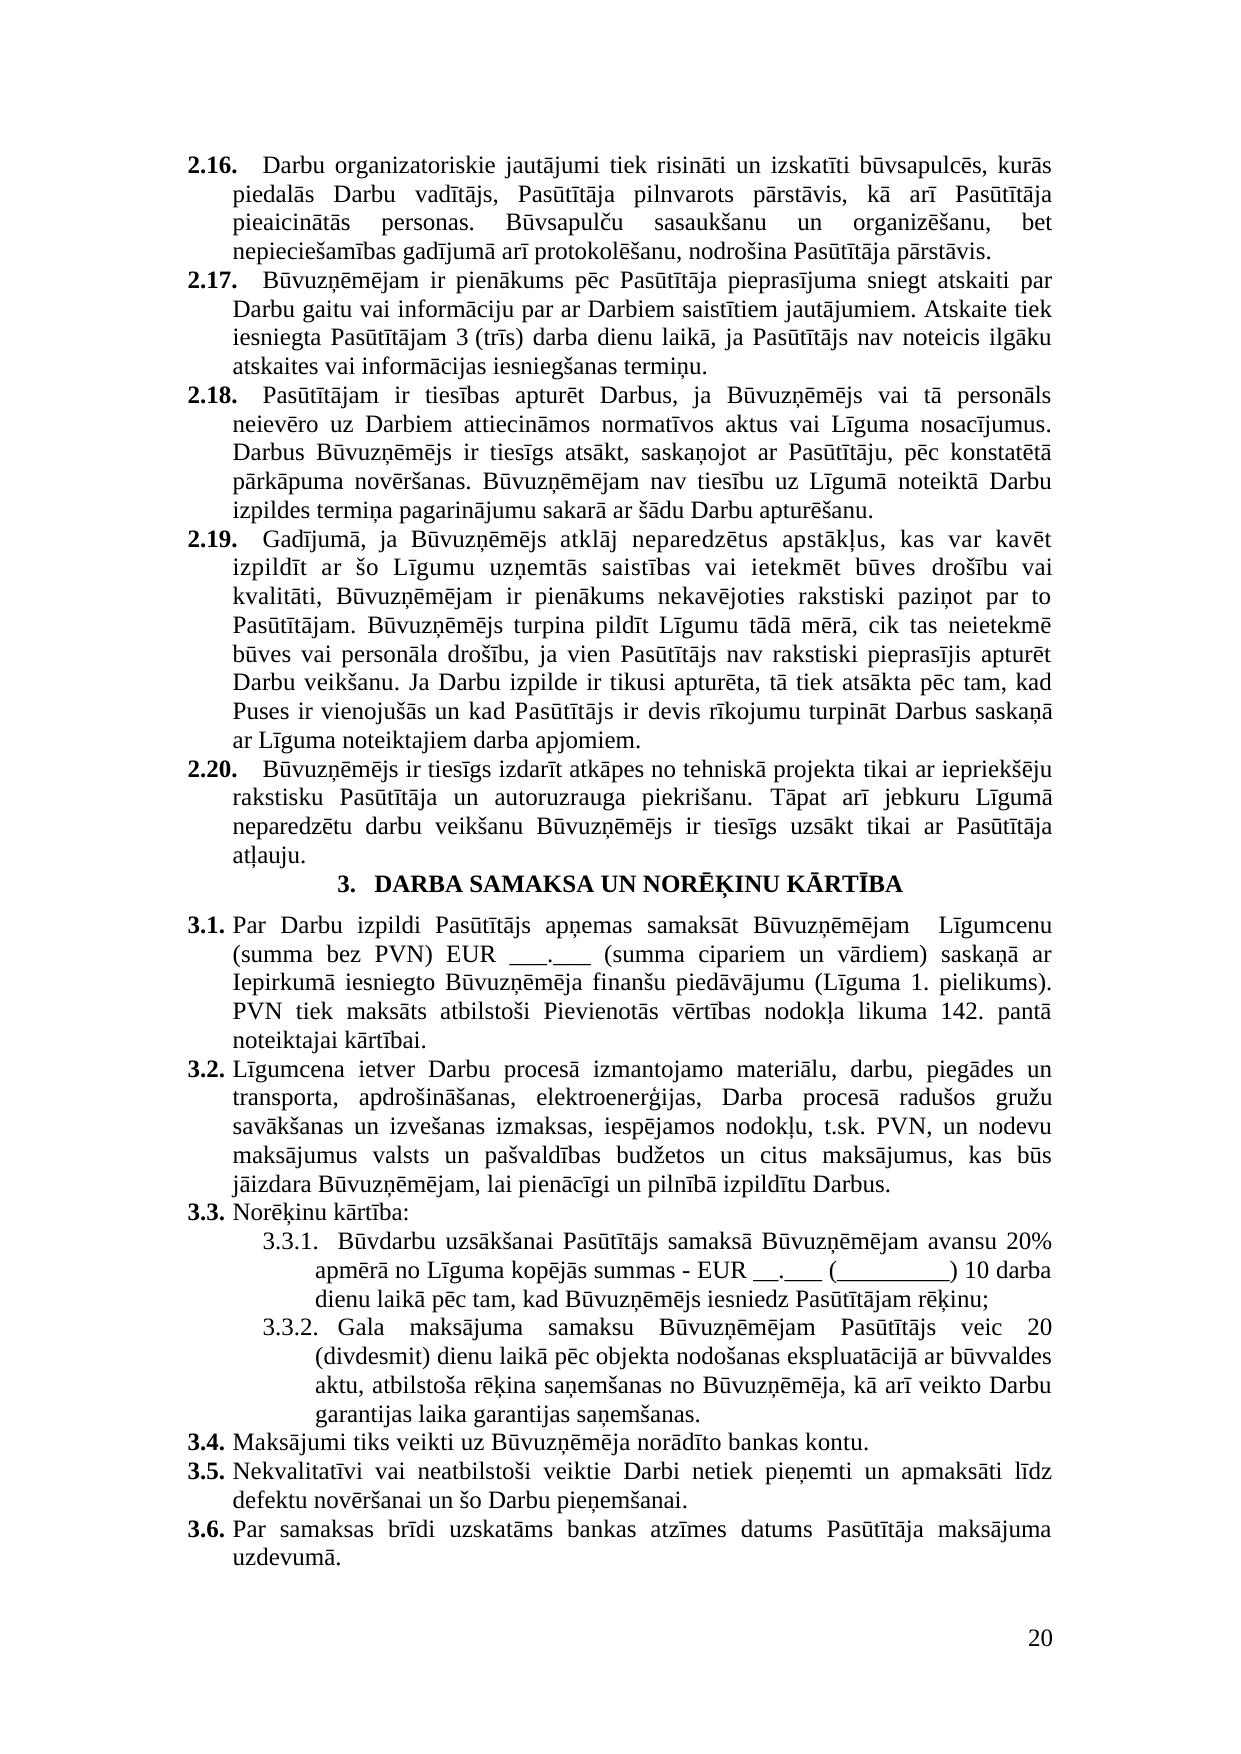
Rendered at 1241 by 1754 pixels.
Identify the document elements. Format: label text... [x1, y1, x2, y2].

list Būvdarbu uzsākšanai Pasūtītājs samaksā Būvuzņēmējam avansu 20% apmērā no Līguma kopējās summas - EUR __.___ (_________) 10 darba dienu laikā pēc tam, kad Būvuzņēmējs iesniedz Pasūtītājam rēķinu; [262, 1226, 1053, 1312]
list Līgumcena ietver Darbu procesā izmantojamo materiālu, darbu, piegādes un transporta, apdrošināšanas, elektroenerģijas, Darba procesā radušos gružu savākšanas un izvešanas izmaksas, iespējamos nodokļu, t.sk. PVN, un nodevu maksājumus valsts un pašvaldības budžetos un citus maksājumus, kas būs jāizdara Būvuzņēmējam, lai pienācīgi un pilnībā izpildītu Darbus. [187, 1054, 1053, 1197]
list Maksājumi tiks veikti uz Būvuzņēmēja norādīto bankas kontu. [187, 1427, 1053, 1456]
list Par samaksas brīdi uzskatāms bankas atzīmes datums Pasūtītāja maksājuma uzdevumā. [187, 1514, 1053, 1571]
list DARBA SAMAKSA UN NORĒĶINU KĀRTĪBA [187, 869, 1053, 897]
list Būvuzņēmējs ir tiesīgs izdarīt atkāpes no tehniskā projekta tikai ar iepriekšēju rakstisku Pasūtītāja un autoruzrauga piekrišanu. Tāpat arī jebkuru Līgumā neparedzētu darbu veikšanu Būvuzņēmējs ir tiesīgs uzsākt tikai ar Pasūtītāja atļauju. [187, 754, 1053, 869]
list Par Darbu izpildi Pasūtītājs apņemas samaksāt Būvuzņēmējam Līgumcenu (summa bez PVN) EUR ___.___ (summa cipariem un vārdiem) saskaņā ar Iepirkumā iesniegto Būvuzņēmēja finanšu piedāvājumu (Līguma 1. pielikums). PVN tiek maksāts atbilstoši Pievienotās vērtības nodokļa likuma 142. pantā noteiktajai kārtībai. [187, 910, 1053, 1054]
list Būvuzņēmējam ir pienākums pēc Pasūtītāja pieprasījuma sniegt atskaiti par Darbu gaitu vai informāciju par ar Darbiem saistītiem jautājumiem. Atskaite tiek iesniegta Pasūtītājam 3 (trīs) darba dienu laikā, ja Pasūtītājs nav noteicis ilgāku atskaites vai informācijas iesniegšanas termiņu. [187, 265, 1053, 380]
list Gadījumā, ja Būvuzņēmējs atklāj neparedzētus apstākļus, kas var kavēt izpildīt ar šo Līgumu uzņemtās saistības vai ietekmēt būves drošību vai kvalitāti, Būvuzņēmējam ir pienākums nekavējoties rakstiski paziņot par to Pasūtītājam. Būvuzņēmējs turpina pildīt Līgumu tādā mērā, cik tas neietekmē būves vai personāla drošību, ja vien Pasūtītājs nav rakstiski pieprasījis apturēt Darbu veikšanu. Ja Darbu izpilde ir tikusi apturēta, tā tiek atsākta pēc tam, kad Puses ir vienojušās un kad Pasūtītājs ir devis rīkojumu turpināt Darbus saskaņā ar Līguma noteiktajiem darba apjomiem. [187, 524, 1053, 754]
list Darbu organizatoriskie jautājumi tiek risināti un izskatīti būvsapulcēs, kurās piedalās Darbu vadītājs, Pasūtītāja pilnvarots pārstāvis, kā arī Pasūtītāja pieaicinātās personas. Būvsapulču sasaukšanu un organizēšanu, bet nepieciešamības gadījumā arī protokolēšanu, nodrošina Pasūtītāja pārstāvis. [187, 150, 1053, 265]
list Pasūtītājam ir tiesības apturēt Darbus, ja Būvuzņēmējs vai tā personāls neievēro uz Darbiem attiecināmos normatīvos aktus vai Līguma nosacījumus. Darbus Būvuzņēmējs ir tiesīgs atsākt, saskaņojot ar Pasūtītāju, pēc konstatētā pārkāpuma novēršanas. Būvuzņēmējam nav tiesību uz Līgumā noteiktā Darbu izpildes termiņa pagarinājumu sakarā ar šādu Darbu apturēšanu. [187, 380, 1053, 524]
list Nekvalitatīvi vai neatbilstoši veiktie Darbi netiek pieņemti un apmaksāti līdz defektu novēršanai un šo Darbu pieņemšanai. [187, 1456, 1053, 1514]
list Norēķinu kārtība: [187, 1197, 1053, 1226]
list Gala maksājuma samaksu Būvuzņēmējam Pasūtītājs veic 20 (divdesmit) dienu laikā pēc objekta nodošanas ekspluatācijā ar būvvaldes aktu, atbilstoša rēķina saņemšanas no Būvuzņēmēja, kā arī veikto Darbu garantijas laika garantijas saņemšanas. [262, 1312, 1053, 1427]
